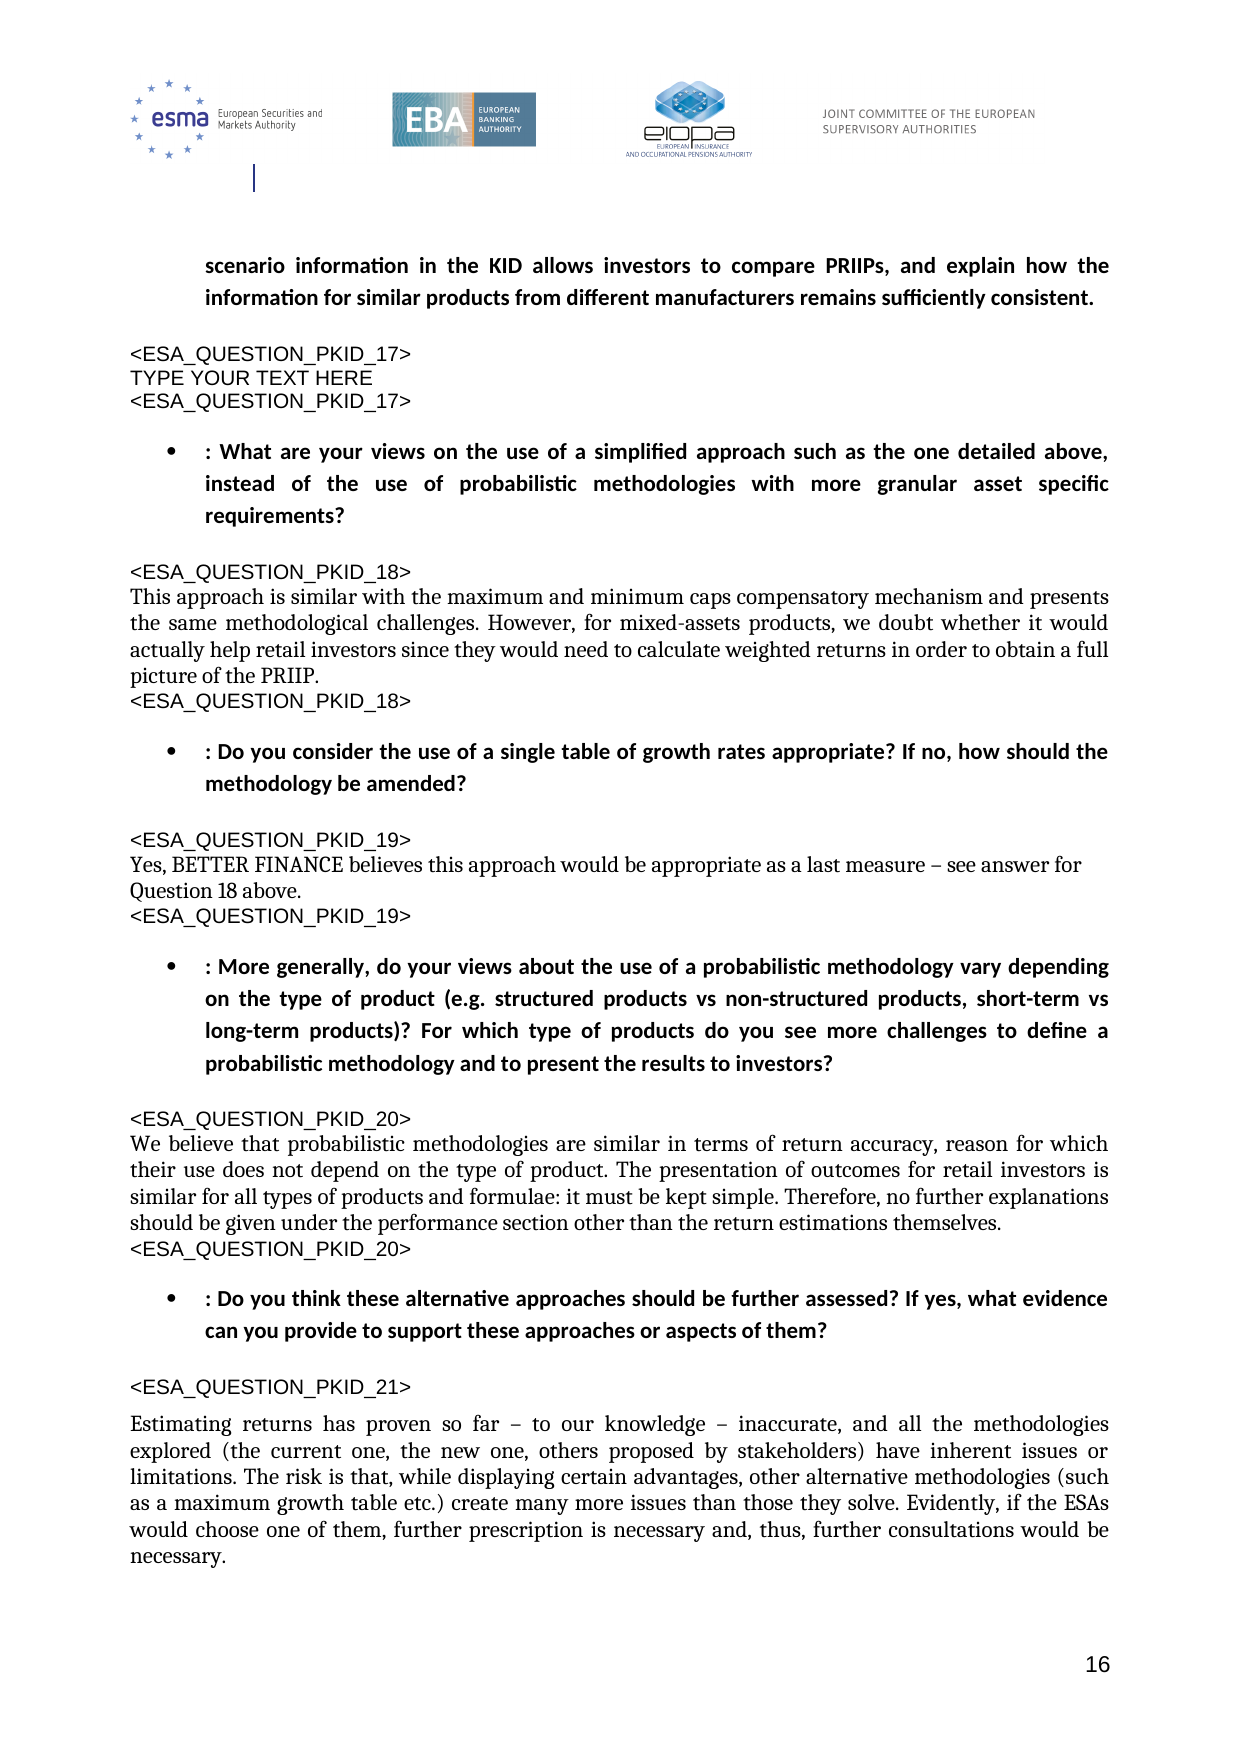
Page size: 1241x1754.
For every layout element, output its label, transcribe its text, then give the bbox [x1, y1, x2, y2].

text <ESA_QUESTION_PKID_20> [130, 1236, 1110, 1260]
list : Do you think these alternative approaches should be further assessed? If yes, what evidence can you provide to support these approaches or aspects of them? [167, 1284, 1110, 1344]
text We believe that probabilistic methodologies are similar in terms of return accuracy, reason for which their use does not depend on the type of product. The presentation of outcomes for retail investors is similar for all types of products and formulae: it must be kept simple. Therefore, no further explanations should be given under the performance section other than the return estimations themselves. [130, 1131, 1110, 1236]
text <ESA_QUESTION_PKID_20> [130, 1107, 1110, 1131]
list : Do you consider the use of a single table of growth rates appropriate? If no, how should the methodology be amended? [167, 737, 1110, 797]
text This approach is similar with the maximum and minimum caps compensatory mechanism and presents the same methodological challenges. However, for mixed-assets products, we doubt whether it would actually help retail investors since they would need to calculate weighted returns in order to obtain a full picture of the PRIIP. [130, 584, 1110, 689]
text TYPE YOUR TEXT HERE [130, 365, 1110, 389]
text <ESA_QUESTION_PKID_18> [130, 689, 1110, 713]
text <ESA_QUESTION_PKID_18> [130, 560, 1110, 584]
list : More generally, do your views about the use of a probabilistic methodology vary depending on the type of product (e.g. structured products vs non-structured products, short-term vs long-term products)? For which type of products do you see more challenges to define a probabilistic methodology and to present the results to investors? [167, 952, 1110, 1077]
text Estimating returns has proven so far – to our knowledge – inaccurate, and all the methodologies explored (the current one, the new one, others proposed by stakeholders) have inherent issues or limitations. The risk is that, while displaying certain advantages, other alternative methodologies (such as a maximum growth table etc.) create many more issues than those they solve. Evidently, if the ESAs would choose one of them, further prescription is necessary and, thus, further consultations would be necessary. [130, 1411, 1110, 1569]
text Yes, BETTER FINANCE believes this approach would be appropriate as a last measure – see answer for Question 18 above. [130, 852, 1110, 904]
list : What are your views on the use of a simplified approach such as the one detailed above, instead of the use of probabilistic methodologies with more granular asset specific requirements? [167, 437, 1110, 530]
text <ESA_QUESTION_PKID_17> [130, 341, 1110, 365]
text <ESA_QUESTION_PKID_21> [130, 1375, 1110, 1399]
picture [129, 73, 1045, 164]
text <ESA_QUESTION_PKID_17> [130, 389, 1110, 413]
text <ESA_QUESTION_PKID_19> [130, 904, 1110, 928]
text <ESA_QUESTION_PKID_19> [130, 828, 1110, 852]
